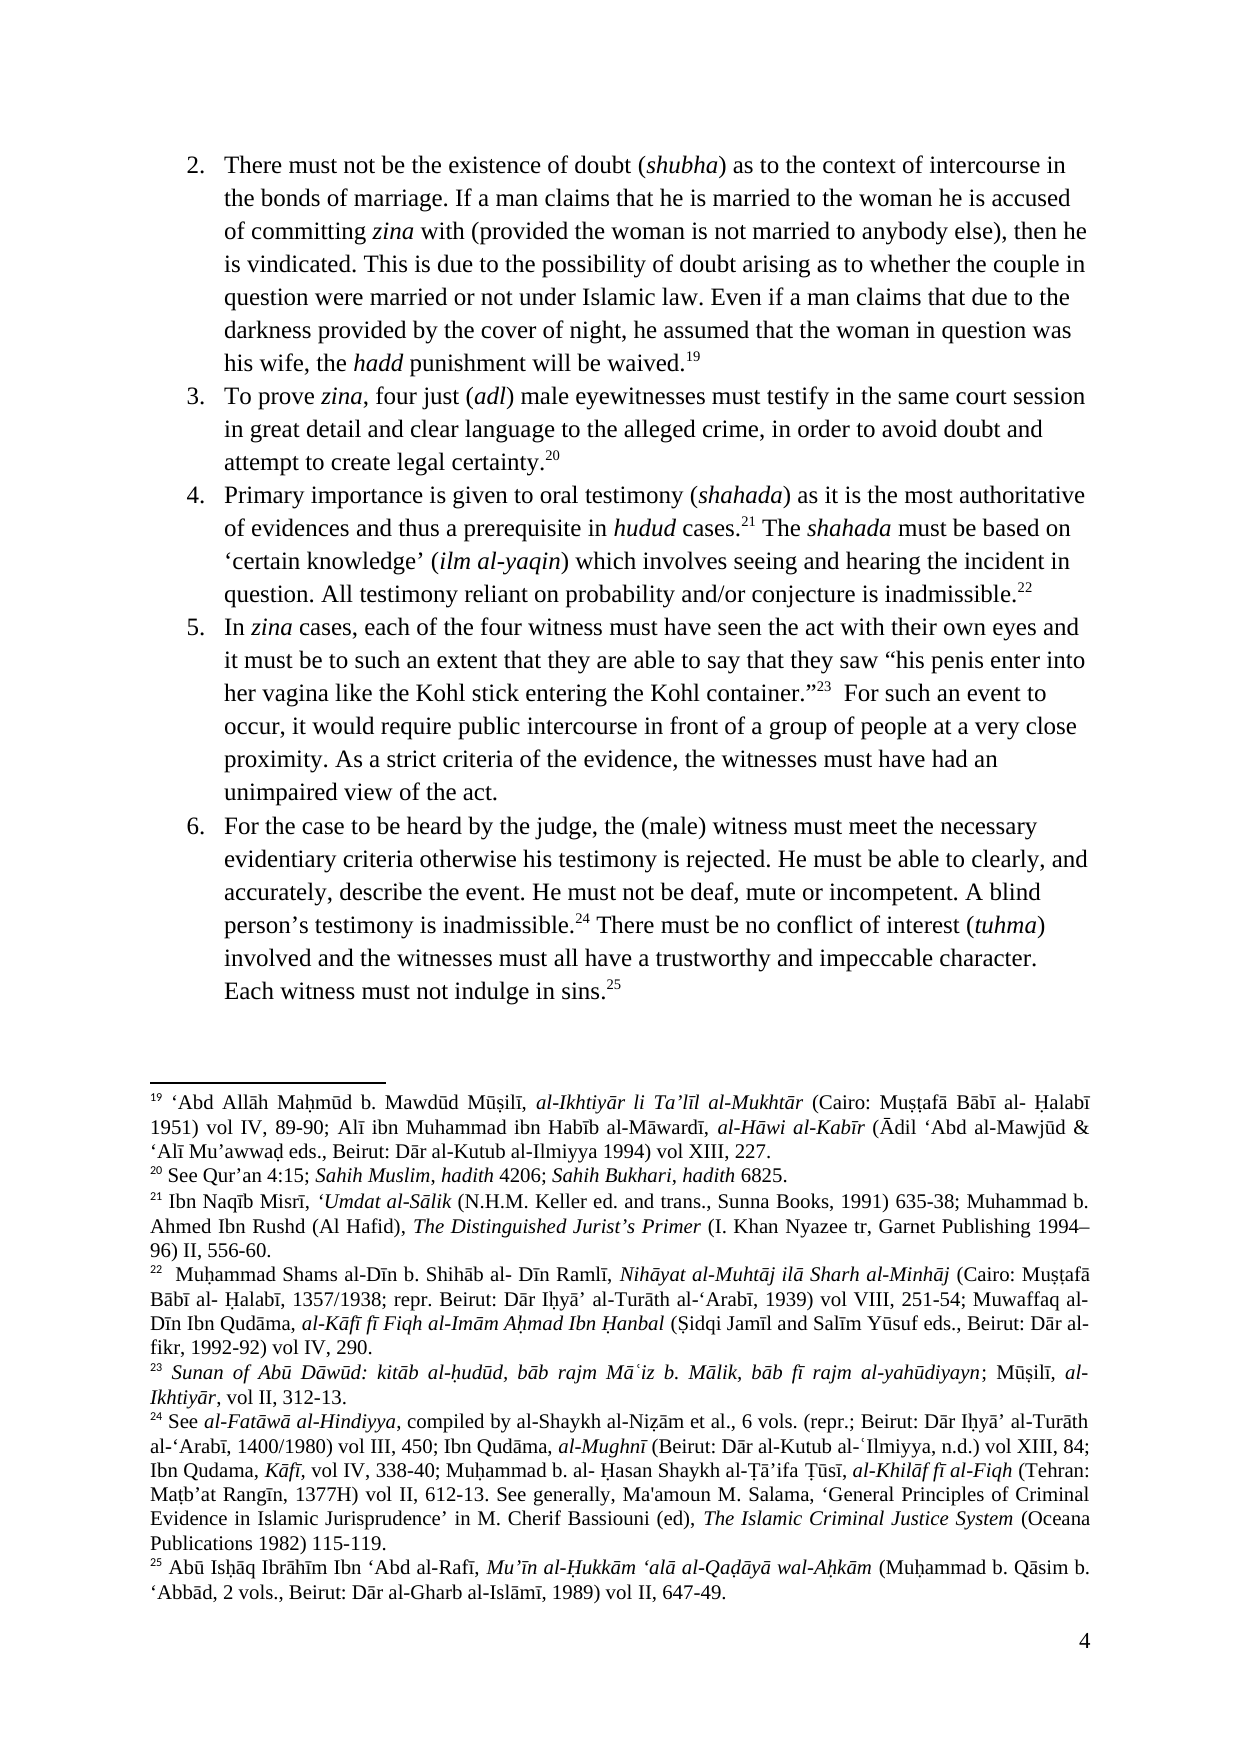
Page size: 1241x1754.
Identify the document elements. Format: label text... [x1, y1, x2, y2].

list For the case to be heard by the judge, the (male) witness must meet the necessary evidentiary criteria otherwise his testimony is rejected. He must be able to clearly, and accurately, describe the event. He must not be deaf, mute or incompetent. A blind person’s testimony is inadmissible. There must be no conflict of interest (tuhma) involved and the witnesses must all have a trustworthy and impeccable character. Each witness must not indulge in sins. [186, 811, 1090, 1004]
list To prove zina, four just (adl) male eyewitnesses must testify in the same court session in great detail and clear language to the alleged crime, in order to avoid doubt and attempt to create legal certainty. [186, 381, 1090, 476]
list Primary importance is given to oral testimony (shahada) as it is the most authoritative of evidences and thus a prerequisite in hudud cases. The shahada must be based on ‘certain knowledge’ (ilm al-yaqin) which involves seeing and hearing the incident in question. All testimony reliant on probability and/or conjecture is inadmissible. [186, 480, 1090, 608]
list There must not be the existence of doubt (shubha) as to the context of intercourse in the bonds of marriage. If a man claims that he is married to the woman he is accused of committing zina with (provided the woman is not married to anybody else), then he is vindicated. This is due to the possibility of doubt arising as to whether the couple in question were married or not under Islamic law. Even if a man claims that due to the darkness provided by the cover of night, he assumed that the woman in question was his wife, the hadd punishment will be waived. [186, 150, 1090, 377]
list In zina cases, each of the four witness must have seen the act with their own eyes and it must be to such an extent that they are able to say that they saw “his penis enter into her vagina like the Kohl stick entering the Kohl container.” For such an event to occur, it would require public intercourse in front of a group of people at a very close proximity. As a strict criteria of the evidence, the witnesses must have had an unimpaired view of the act. [186, 612, 1090, 806]
